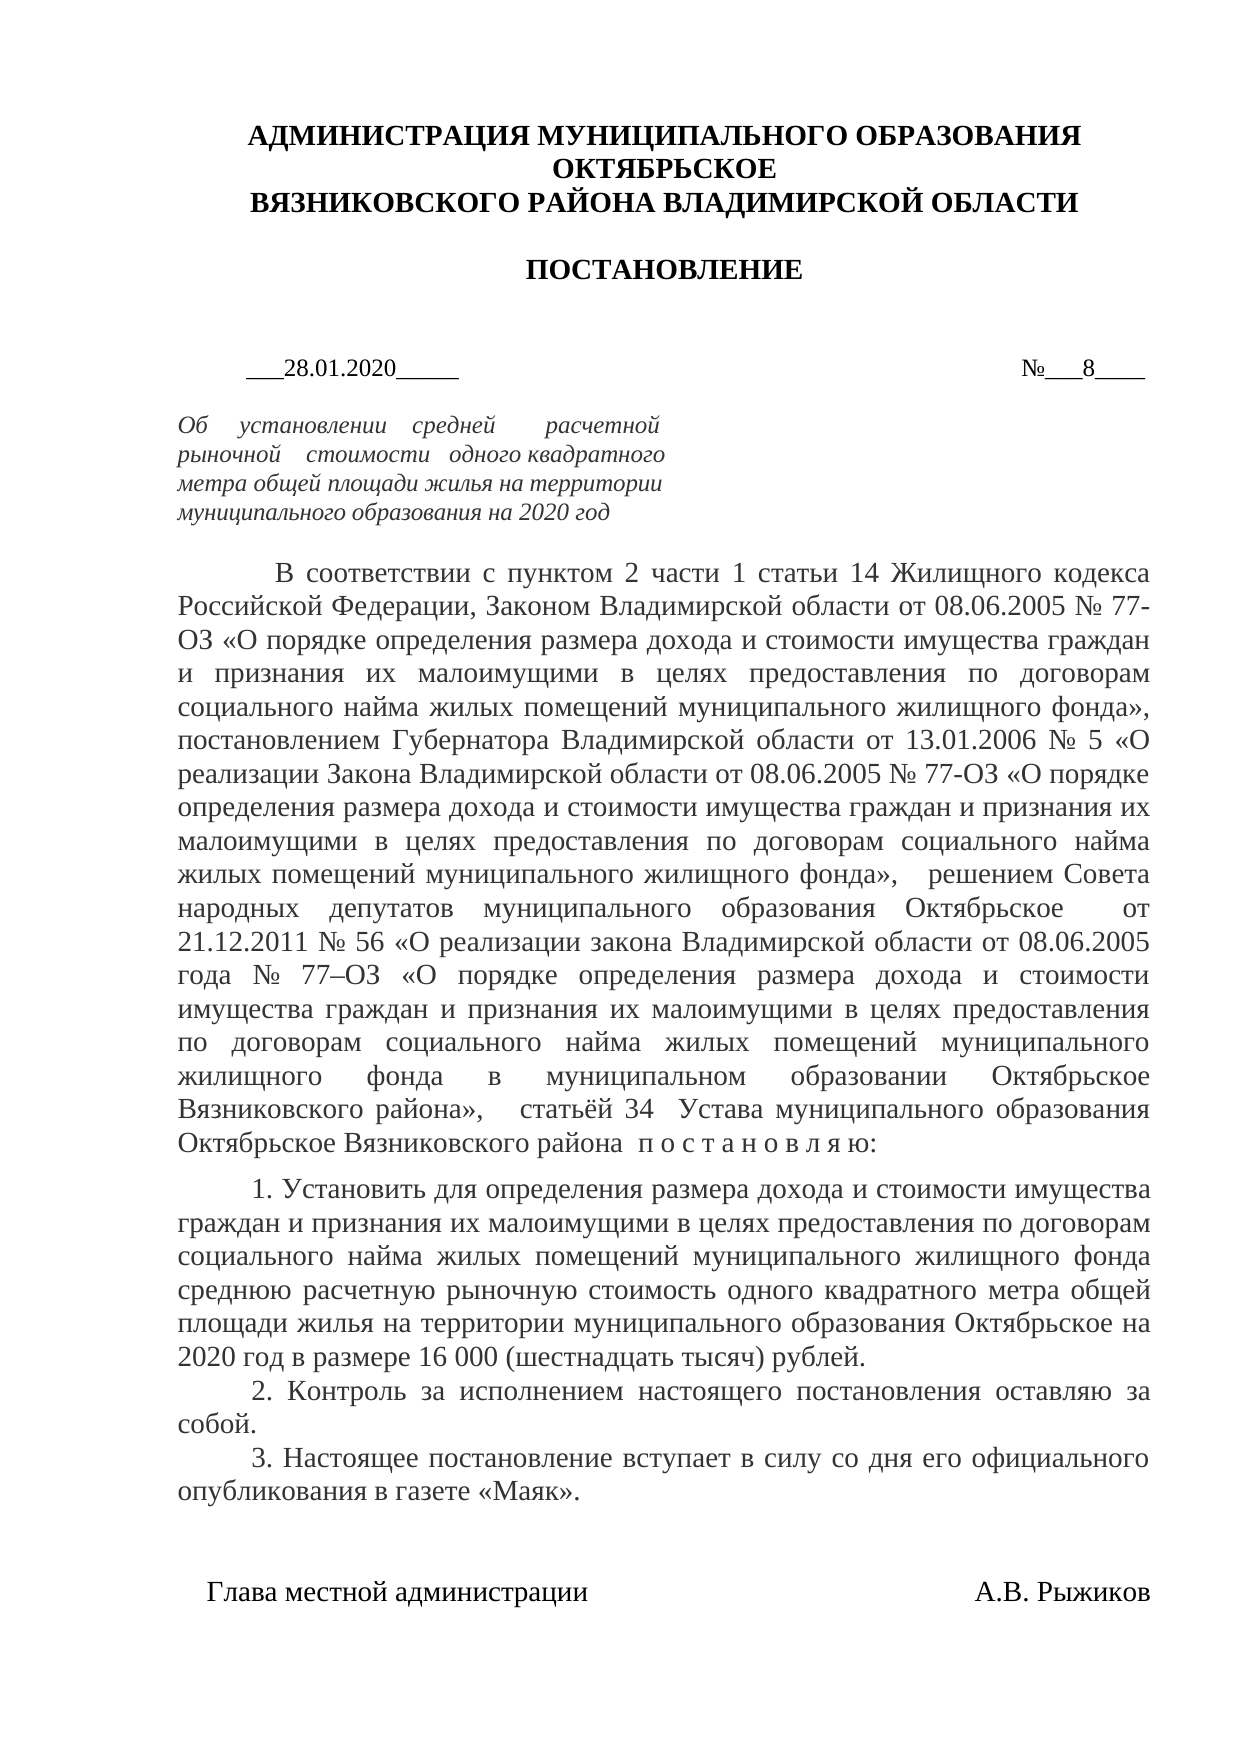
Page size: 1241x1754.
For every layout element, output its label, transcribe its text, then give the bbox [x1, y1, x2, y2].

text В соответствии с пунктом 2 части 1 статьи 14 Жилищного кодекса Российской Федерации, Законом Владимирской области от 08.06.2005 № 77-ОЗ «О порядке определения размера дохода и стоимости имущества граждан и признания их малоимущими в целях предоставления по договорам социального найма жилых помещений муниципального жилищного фонда», постановлением Губернатора Владимирской области от 13.01.2006 № 5 «О реализации Закона Владимирской области от 08.06.2005 № 77-ОЗ «О порядке определения размера дохода и стоимости имущества граждан и признания их малоимущими в целях предоставления по договорам социального найма жилых помещений муниципального жилищного фонда», решением Совета народных депутатов муниципального образования Октябрьское от 21.12.2011 № 56 «О реализации закона Владимирской области от 08.06.2005 года № 77–ОЗ «О порядке определения размера дохода и стоимости имущества граждан и признания их малоимущими в целях предоставления по договорам социального найма жилых помещений муниципального жилищного фонда в муниципальном образовании Октябрьское Вязниковского района», статьёй 34 Устава муниципального образования Октябрьское Вязниковского района п о с т а н о в л я ю: [177, 555, 1151, 1159]
text ВЯЗНИКОВСКОГО РАЙОНА ВЛАДИМИРСКОЙ ОБЛАСТИ [177, 185, 1152, 219]
text 1. Установить для определения размера дохода и стоимости имущества граждан и признания их малоимущими в целях предоставления по договорам социального найма жилых помещений муниципального жилищного фонда среднюю расчетную рыночную стоимость одного квадратного метра общей площади жилья на территории муниципального образования Октябрьское на 2020 год в размере 16 000 (шестнадцать тысяч) рублей. [177, 1171, 1152, 1373]
text АДМИНИСТРАЦИЯ МУНИЦИПАЛЬНОГО ОБРАЗОВАНИЯ ОКТЯБРЬСКОЕ [177, 118, 1152, 185]
text Глава местной администрации А.В. Рыжиков [177, 1574, 1152, 1607]
text ___28.01.2020_____ №___8____ [177, 353, 1152, 382]
text 2. Контроль за исполнением настоящего постановления оставляю за собой. [177, 1373, 1152, 1440]
text муниципального образования на 2020 год [177, 497, 1152, 526]
text ПОСТАНОВЛЕНИЕ [177, 252, 1152, 286]
text рыночной стоимости одного квадратного [177, 439, 1152, 468]
text метра общей площади жилья на территории [177, 468, 1152, 497]
text 3. Настоящее постановление вступает в силу со дня его официального опубликования в газете «Маяк». [177, 1440, 1151, 1507]
text Об установлении средней расчетной [177, 410, 1152, 439]
